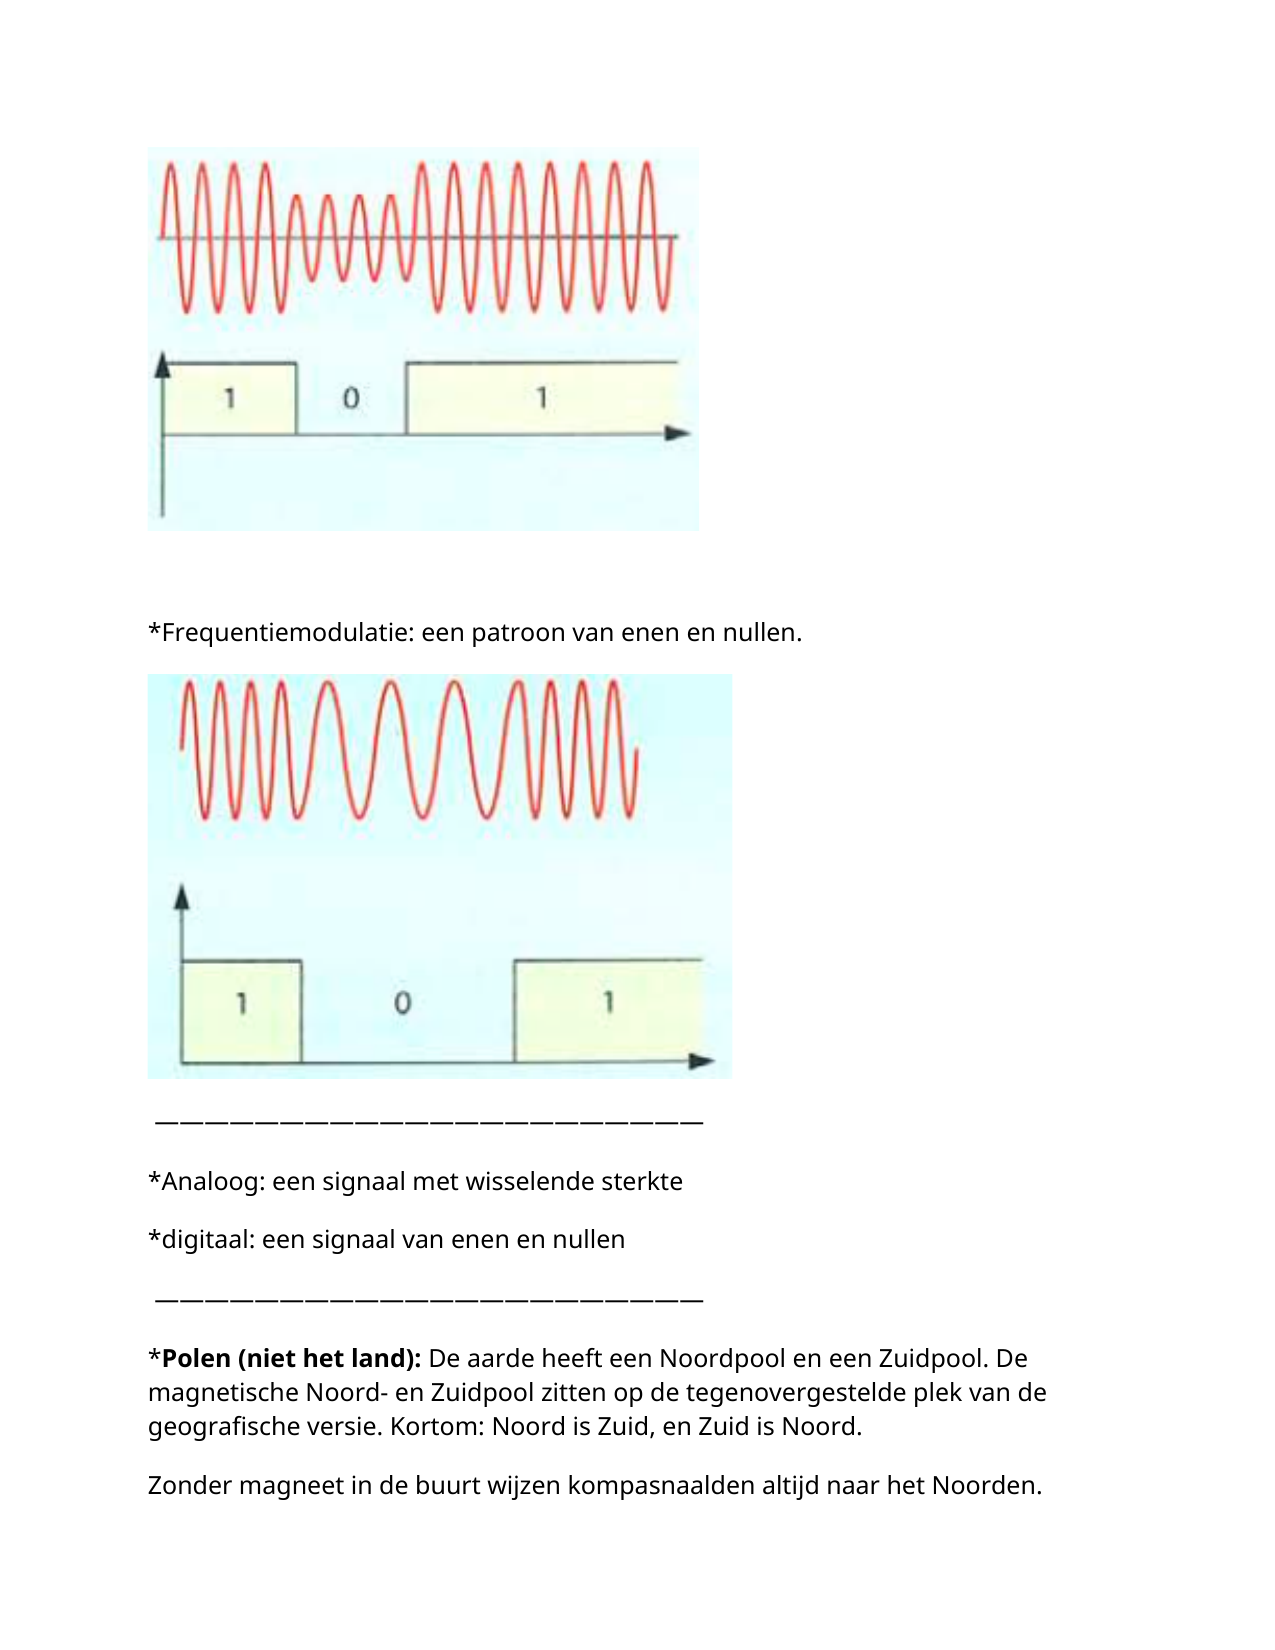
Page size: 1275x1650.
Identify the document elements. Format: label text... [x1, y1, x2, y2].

text —————————————————————— [148, 1104, 1127, 1138]
picture [147, 147, 700, 531]
text *Analoog: een signaal met wisselende sterkte [148, 1163, 1127, 1197]
text *digitaal: een signaal van enen en nullen [148, 1222, 1127, 1256]
text Zonder magneet in de buurt wijzen kompasnaalden altijd naar het Noorden. [148, 1467, 1127, 1502]
text —————————————————————— [148, 1281, 1127, 1315]
text *Polen (niet het land): De aarde heeft een Noordpool en een Zuidpool. De magnetische Noord- en Zuidpool zitten op de tegenovergestelde plek van de geografische versie. Kortom: Noord is Zuid, en Zuid is Noord. [148, 1340, 1127, 1442]
picture [147, 674, 733, 1079]
text *Frequentiemodulatie: een patroon van enen en nullen. [148, 615, 1127, 649]
